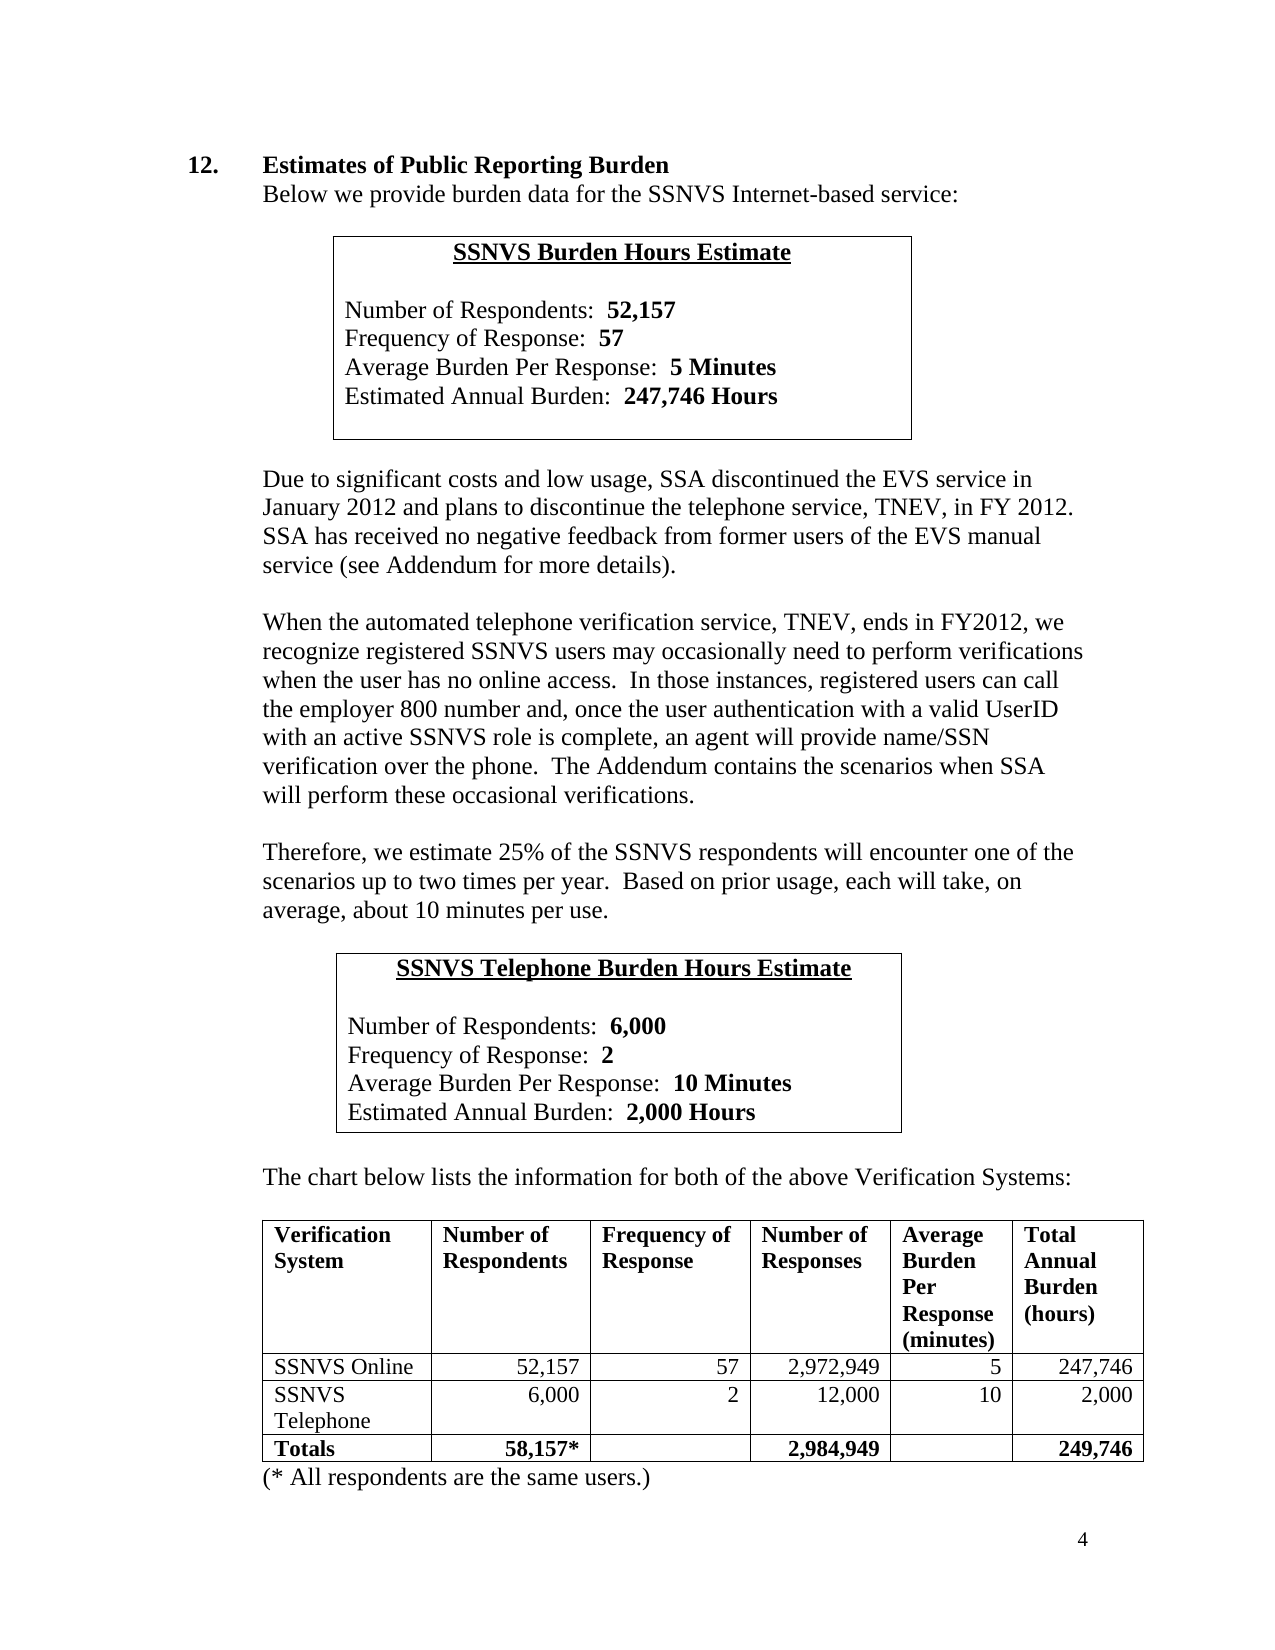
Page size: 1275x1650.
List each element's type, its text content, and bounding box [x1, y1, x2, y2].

table_cell SSNVS Telephone [263, 1381, 431, 1433]
table_cell 5 [891, 1354, 1012, 1380]
table_header Total Annual Burden (hours) [1013, 1221, 1143, 1352]
table_cell Totals [263, 1435, 431, 1461]
text When the automated telephone verification service, TNEV, ends in FY2012, we recognize registered SSNVS users may occasionally need to perform verifications when the user has no online access. In those instances, registered users can call the employer 800 number and, once the user authentication with a valid UserID with an active SSNVS role is complete, an agent will provide name/SSN verification over the phone. The Addendum contains the scenarios when SSA will perform these occasional verifications. [262, 607, 1087, 809]
table_header Number of Respondents [432, 1221, 590, 1352]
text Below we provide burden data for the SSNVS Internet-based service: [262, 179, 1087, 207]
table_cell [591, 1435, 750, 1461]
table_cell [891, 1435, 1012, 1461]
list Estimates of Public Reporting Burden [187, 150, 1087, 179]
table_cell 58,157* [432, 1435, 590, 1461]
table_cell 247,746 [1013, 1354, 1143, 1380]
table_cell 2,984,949 [751, 1435, 890, 1461]
table_header Number of Responses [751, 1221, 890, 1352]
table_cell 6,000 [432, 1381, 590, 1433]
table_header Frequency of Response [591, 1221, 750, 1352]
text Due to significant costs and low usage, SSA discontinued the EVS service in January 2012 and plans to discontinue the telephone service, TNEV, in FY 2012. SSA has received no negative feedback from former users of the EVS manual service (see Addendum for more details). [262, 464, 1087, 579]
table_header Verification System [263, 1221, 431, 1352]
table_cell 57 [591, 1354, 750, 1380]
text Therefore, we estimate 25% of the SSNVS respondents will encounter one of the scenarios up to two times per year. Based on prior usage, each will take, on average, about 10 minutes per use. [262, 837, 1087, 924]
table_cell 249,746 [1013, 1435, 1143, 1461]
table_cell 2 [591, 1381, 750, 1433]
table_cell 12,000 [751, 1381, 890, 1433]
table_cell 10 [891, 1381, 1012, 1433]
text (* All respondents are the same users.) [262, 1462, 1087, 1491]
table_cell SSNVS Online [263, 1354, 431, 1380]
table_cell 2,972,949 [751, 1354, 890, 1380]
text The chart below lists the information for both of the above Verification Systems: [262, 1162, 1087, 1191]
table_header SSNVS Telephone Burden Hours Estimate Number of Respondents: 6,000 Frequency of Response: 2 Average Burden Per Response: 10 Minutes Estimated Annual Burden: 2,000 Hours [337, 954, 901, 1132]
table_cell 52,157 [432, 1354, 590, 1380]
table_header Average Burden Per Response (minutes) [891, 1221, 1012, 1352]
table_cell 2,000 [1013, 1381, 1143, 1433]
table_header SSNVS Burden Hours Estimate Number of Respondents: 52,157 Frequency of Response: 57 Average Burden Per Response: 5 Minutes Estimated Annual Burden: 247,746 Hours [334, 237, 911, 438]
